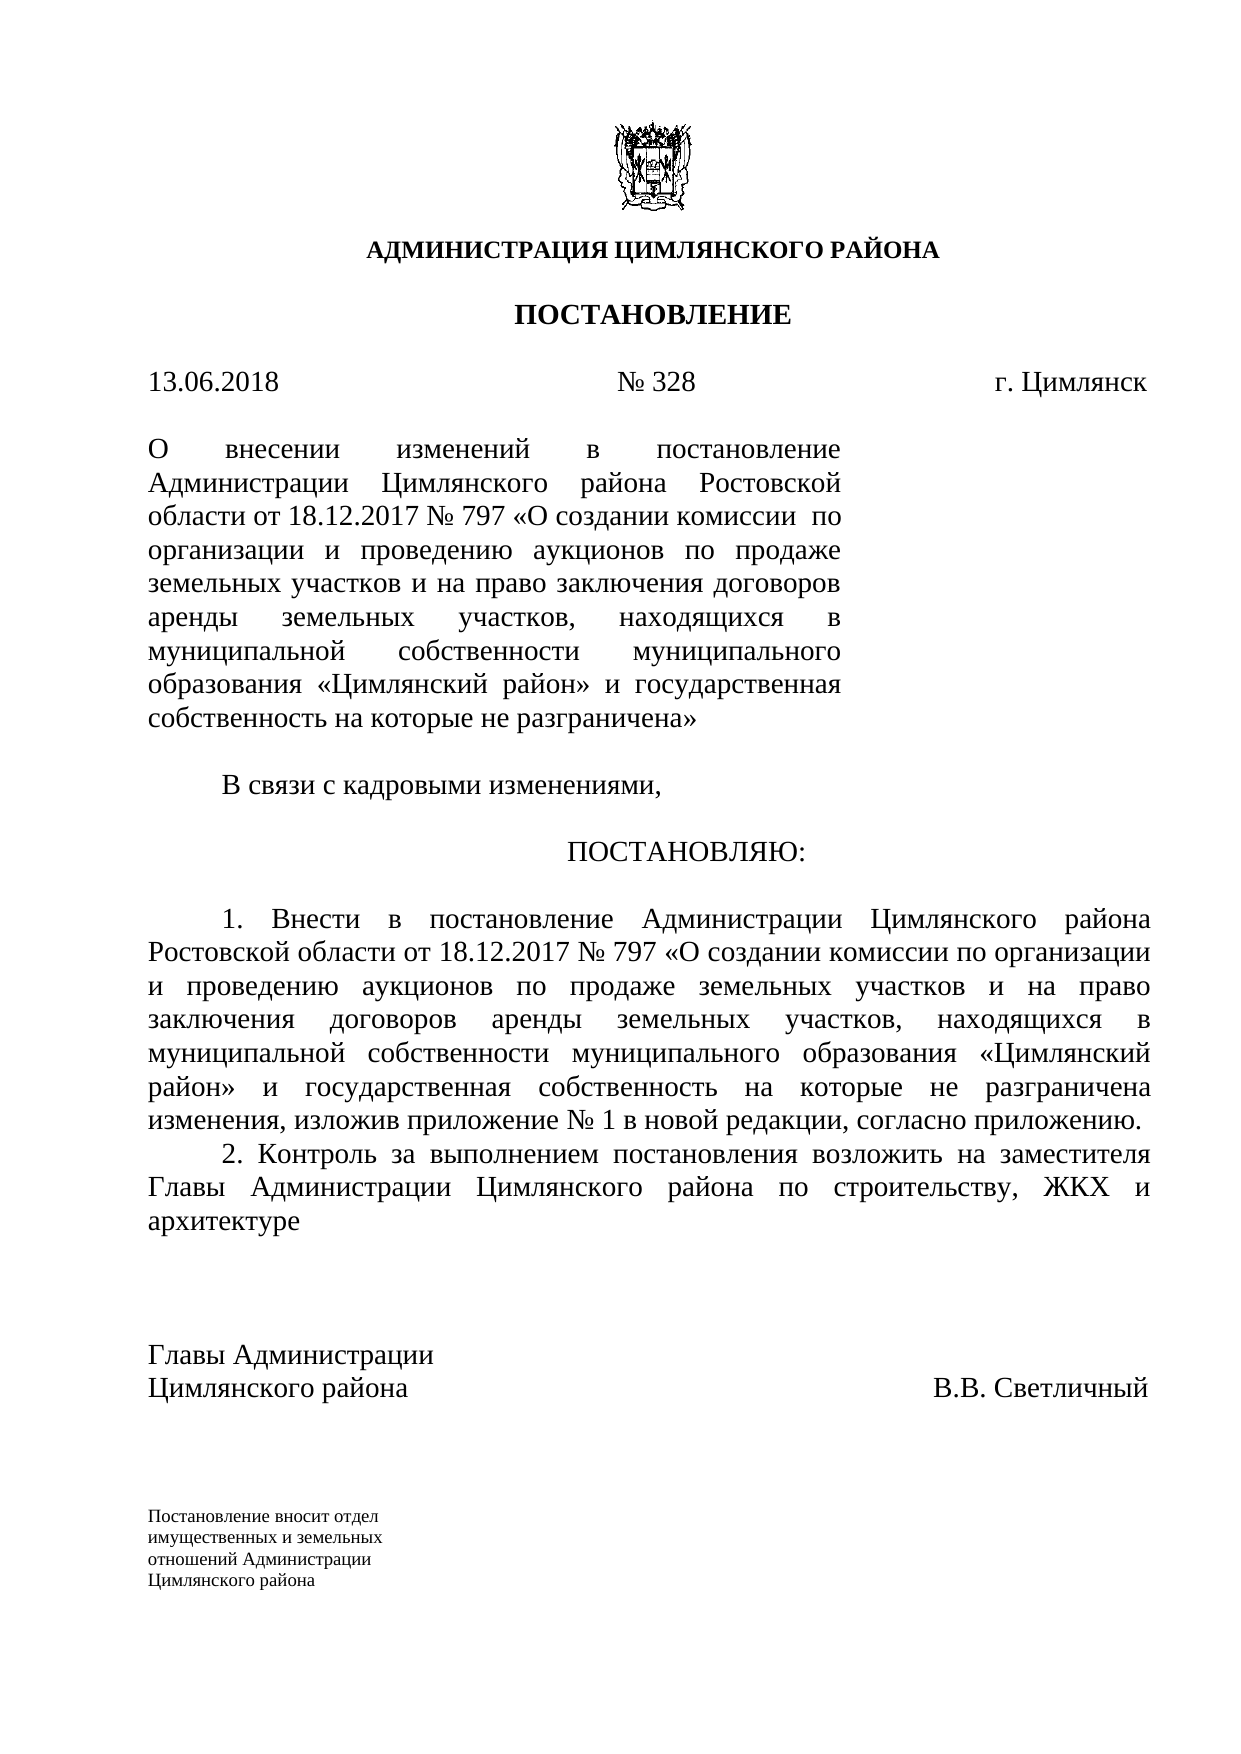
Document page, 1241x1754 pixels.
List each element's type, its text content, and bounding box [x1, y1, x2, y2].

text ПОСТАНОВЛЕНИЕ [91, 297, 1214, 331]
text Цимлянского района В.В. Светличный [148, 1371, 1152, 1404]
picture [613, 118, 693, 212]
text О внесении изменений в постановление Администрации Цимлянского района Ростовской области от 18.12.2017 № 797 «О создании комиссии по организации и проведению аукционов по продаже земельных участков и на право заключения договоров аренды земельных участков, находящихся в муниципальной собственности муниципального образования «Цимлянский район» и государственная собственность на которые не разграничена» [148, 431, 842, 733]
text имущественных и земельных [148, 1526, 1152, 1548]
text Постановление вносит отдел [148, 1505, 1152, 1526]
text 2. Контроль за выполнением постановления возложить на заместителя Главы Администрации Цимлянского района по строительству, ЖКХ и архитектуре [148, 1136, 1152, 1236]
text администрациЯ Цимлянского района [91, 235, 1214, 264]
text отношений Администрации [148, 1548, 1152, 1569]
text ПОСТАНОВЛЯЮ: [148, 834, 1152, 867]
text 1. Внести в постановление Администрации Цимлянского района Ростовской области от 18.12.2017 № 797 «О создании комиссии по организации и проведению аукционов по продаже земельных участков и на право заключения договоров аренды земельных участков, находящихся в муниципальной собственности муниципального образования «Цимлянский район» и государственная собственность на которые не разграничена изменения, изложив приложение № 1 в новой редакции, согласно приложению. [148, 901, 1152, 1136]
text В связи с кадровыми изменениями, [148, 767, 1152, 800]
text Главы Администрации [148, 1337, 1152, 1371]
text 13.06.2018 № 328 г. Цимлянск [148, 364, 1152, 398]
text Цимлянского района [148, 1569, 1152, 1591]
